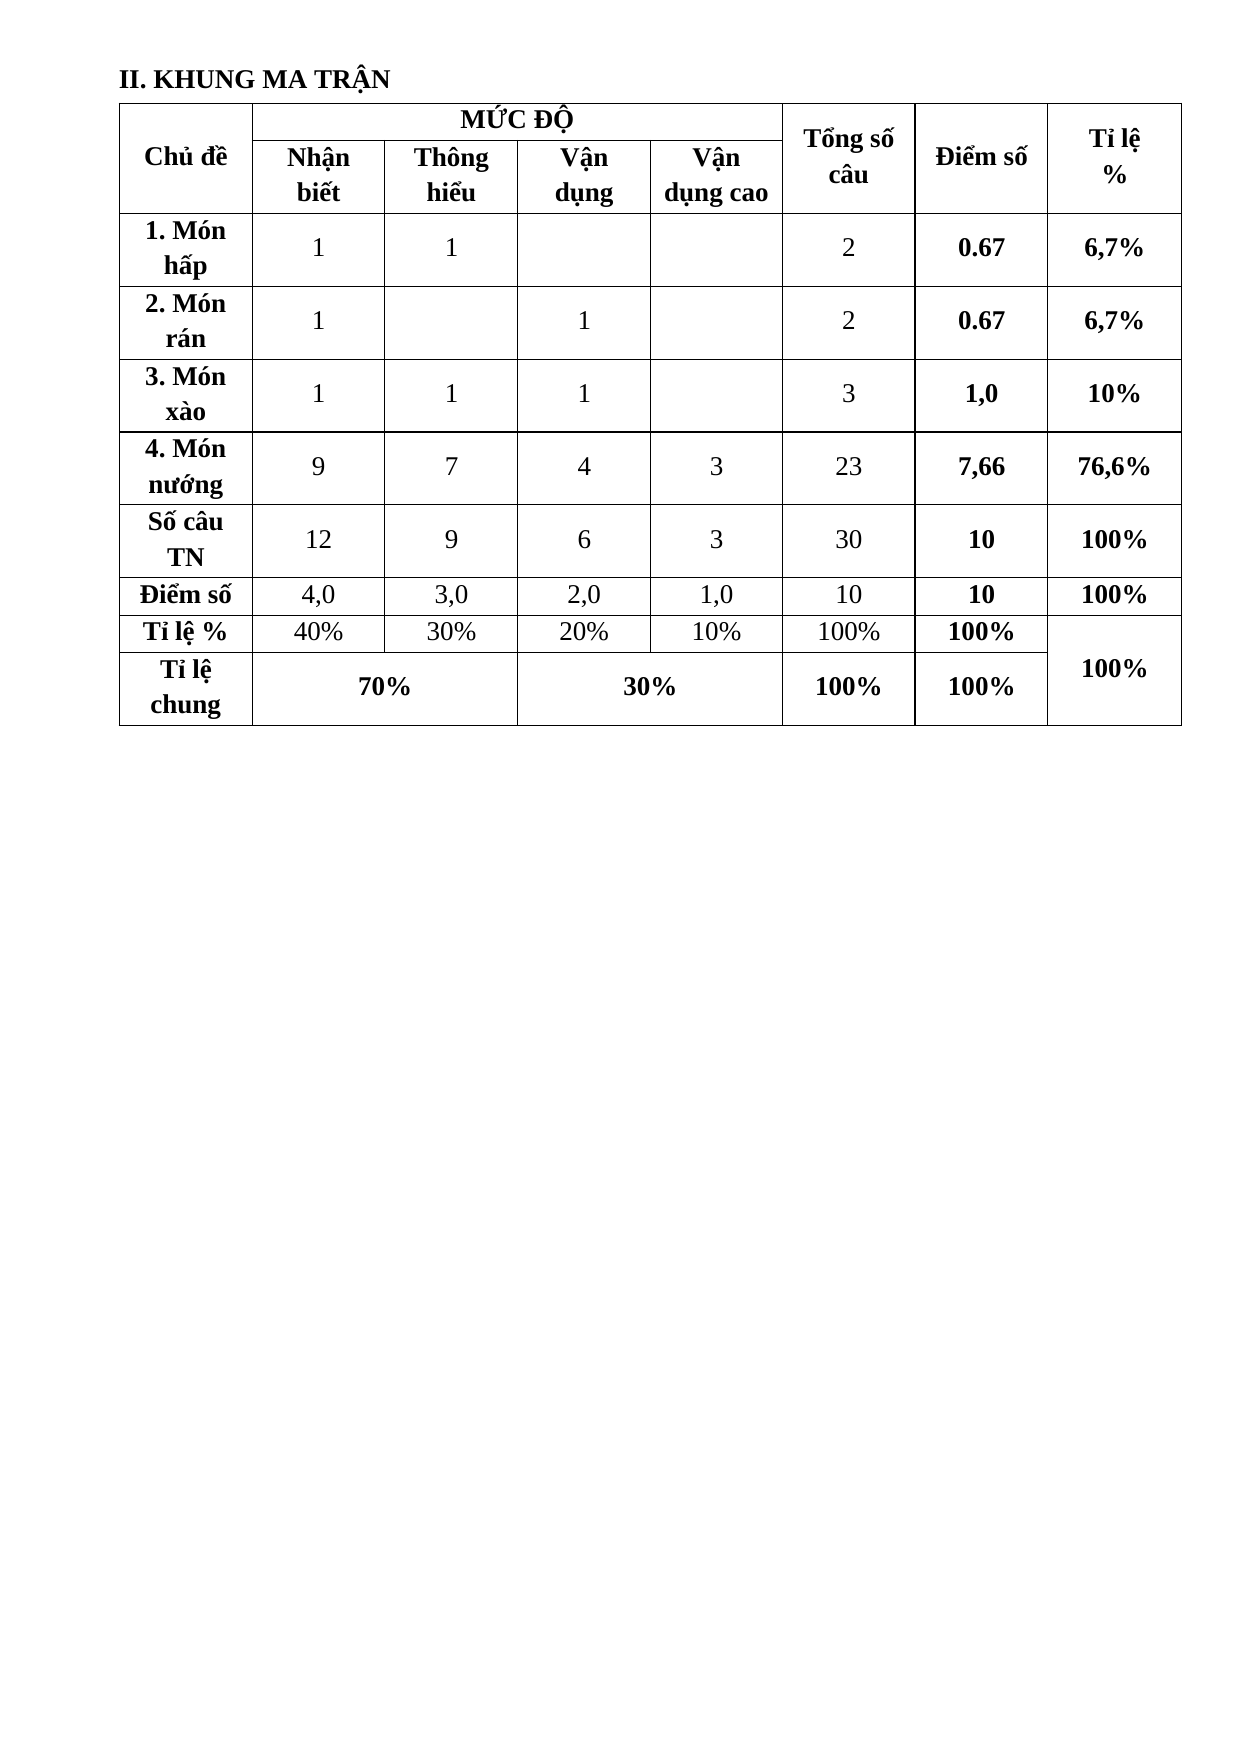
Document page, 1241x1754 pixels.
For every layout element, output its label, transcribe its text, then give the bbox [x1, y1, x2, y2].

table_cell 3. Món xào [120, 360, 252, 431]
table_cell Vận dụng [518, 141, 650, 213]
table_cell Số câu TN [120, 505, 252, 577]
table_cell Vận dụng cao [651, 141, 782, 213]
table_cell 10 [916, 505, 1047, 577]
table_cell 9 [253, 433, 384, 504]
table_header Tổng số câu [783, 104, 914, 213]
table_header Tỉ lệ % [1048, 104, 1181, 213]
table_cell [651, 214, 782, 286]
table_cell 70% [253, 653, 517, 724]
table_cell 10% [651, 616, 782, 652]
table_cell 3 [783, 360, 914, 431]
table_cell Thông hiểu [385, 141, 517, 213]
table_cell 1 [385, 214, 517, 286]
table_cell 23 [783, 433, 914, 504]
table_cell [518, 214, 650, 286]
text II. KHUNG MA TRẬN [118, 63, 1182, 94]
table_cell 6,7% [1048, 287, 1181, 358]
table_cell 10% [1048, 360, 1181, 431]
table_cell 1 [253, 214, 384, 286]
table_cell Điểm số [120, 578, 252, 614]
table_cell [651, 360, 782, 431]
table_cell Tỉ lệ % [120, 616, 252, 652]
table_cell 3 [651, 505, 782, 577]
table_cell 100% [1048, 578, 1181, 614]
table_cell 0.67 [916, 287, 1047, 358]
table_cell 1,0 [916, 360, 1047, 431]
table_cell 100% [783, 616, 914, 652]
table_cell 10 [783, 578, 914, 614]
table_cell 100% [916, 653, 1047, 724]
table_cell 2. Món rán [120, 287, 252, 358]
table_cell 40% [253, 616, 384, 652]
table_cell 2 [783, 214, 914, 286]
table_cell 100% [1048, 505, 1181, 577]
table_cell 0.67 [916, 214, 1047, 286]
table_cell 3,0 [385, 578, 517, 614]
table_cell 1. Món hấp [120, 214, 252, 286]
table_cell 1 [253, 287, 384, 358]
table_cell [651, 287, 782, 358]
table_cell Tỉ lệ chung [120, 653, 252, 724]
table_cell 30% [518, 653, 782, 724]
table_header Chủ đề [120, 104, 252, 213]
table_cell 30 [783, 505, 914, 577]
table_cell 6,7% [1048, 214, 1181, 286]
table_cell 4,0 [253, 578, 384, 614]
table_cell 9 [385, 505, 517, 577]
table_cell 12 [253, 505, 384, 577]
table_cell 100% [783, 653, 914, 724]
table_cell 100% [1048, 616, 1181, 724]
table_cell 1 [253, 360, 384, 431]
table_cell 2,0 [518, 578, 650, 614]
table_cell 100% [916, 616, 1047, 652]
table_header MỨC ĐỘ [253, 104, 782, 140]
table_cell 7,66 [916, 433, 1047, 504]
table_cell 1,0 [651, 578, 782, 614]
table_cell 4 [518, 433, 650, 504]
table_cell 2 [783, 287, 914, 358]
table_cell 20% [518, 616, 650, 652]
table_cell 1 [518, 287, 650, 358]
table_cell 30% [385, 616, 517, 652]
table_cell 1 [385, 360, 517, 431]
table_cell 1 [518, 360, 650, 431]
table_cell 4. Món nướng [120, 433, 252, 504]
table_cell 7 [385, 433, 517, 504]
table_cell 76,6% [1048, 433, 1181, 504]
table_header Điểm số [916, 104, 1047, 213]
table_cell [385, 287, 517, 358]
table_cell 3 [651, 433, 782, 504]
table_cell Nhận biết [253, 141, 384, 213]
table_cell 6 [518, 505, 650, 577]
table_cell 10 [916, 578, 1047, 614]
